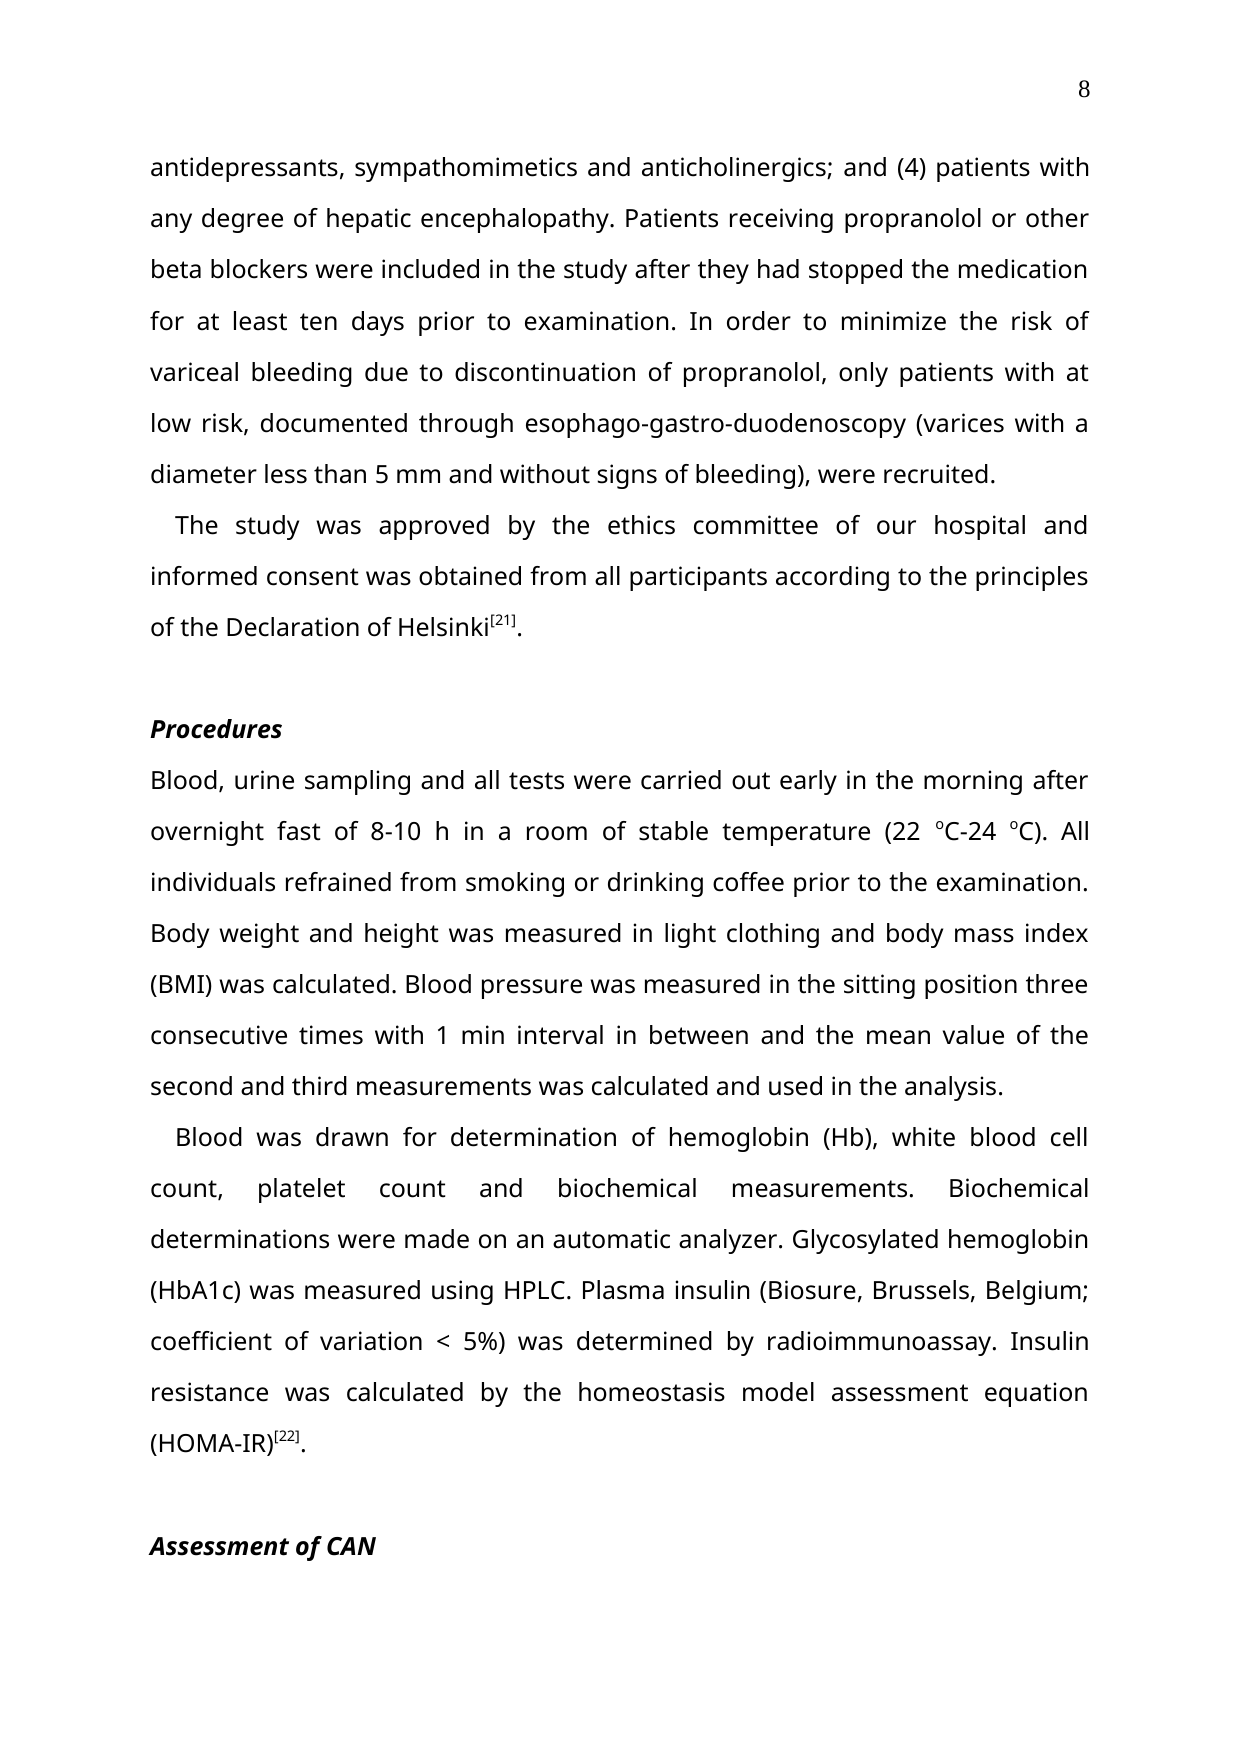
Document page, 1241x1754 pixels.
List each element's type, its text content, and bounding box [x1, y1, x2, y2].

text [150, 150, 1090, 490]
text Blood was drawn for determination of hemoglobin (Hb), white blood cell count, platelet count and biochemical measurements. Biochemical determinations were made on an automatic analyzer. Glycosylated hemoglobin (HbA1c) was measured using HPLC. Plasma insulin (Biosure, Brussels, Belgium; coefficient of variation < 5%) was determined by radioimmunoassay. Insulin resistance was calculated by the homeostasis model assessment equation (HOMA-IR)[22]. [150, 1120, 1090, 1460]
text The study was approved by the ethics committee of our hospital and informed consent was obtained from all participants according to the principles of the Declaration of Helsinki[21]. [150, 507, 1090, 643]
text Assessment of CAN [150, 1528, 1090, 1562]
text Blood, urine sampling and all tests were carried out early in the morning after overnight fast of 8-10 h in a room of stable temperature (22 oC-24 oC). All individuals refrained from smoking or drinking coffee prior to the examination. Body weight and height was measured in light clothing and body mass index (BMI) was calculated. Blood pressure was measured in the sitting position three consecutive times with 1 min interval in between and the mean value of the second and third measurements was calculated and used in the analysis. [150, 762, 1090, 1103]
text Procedures [150, 711, 1090, 746]
